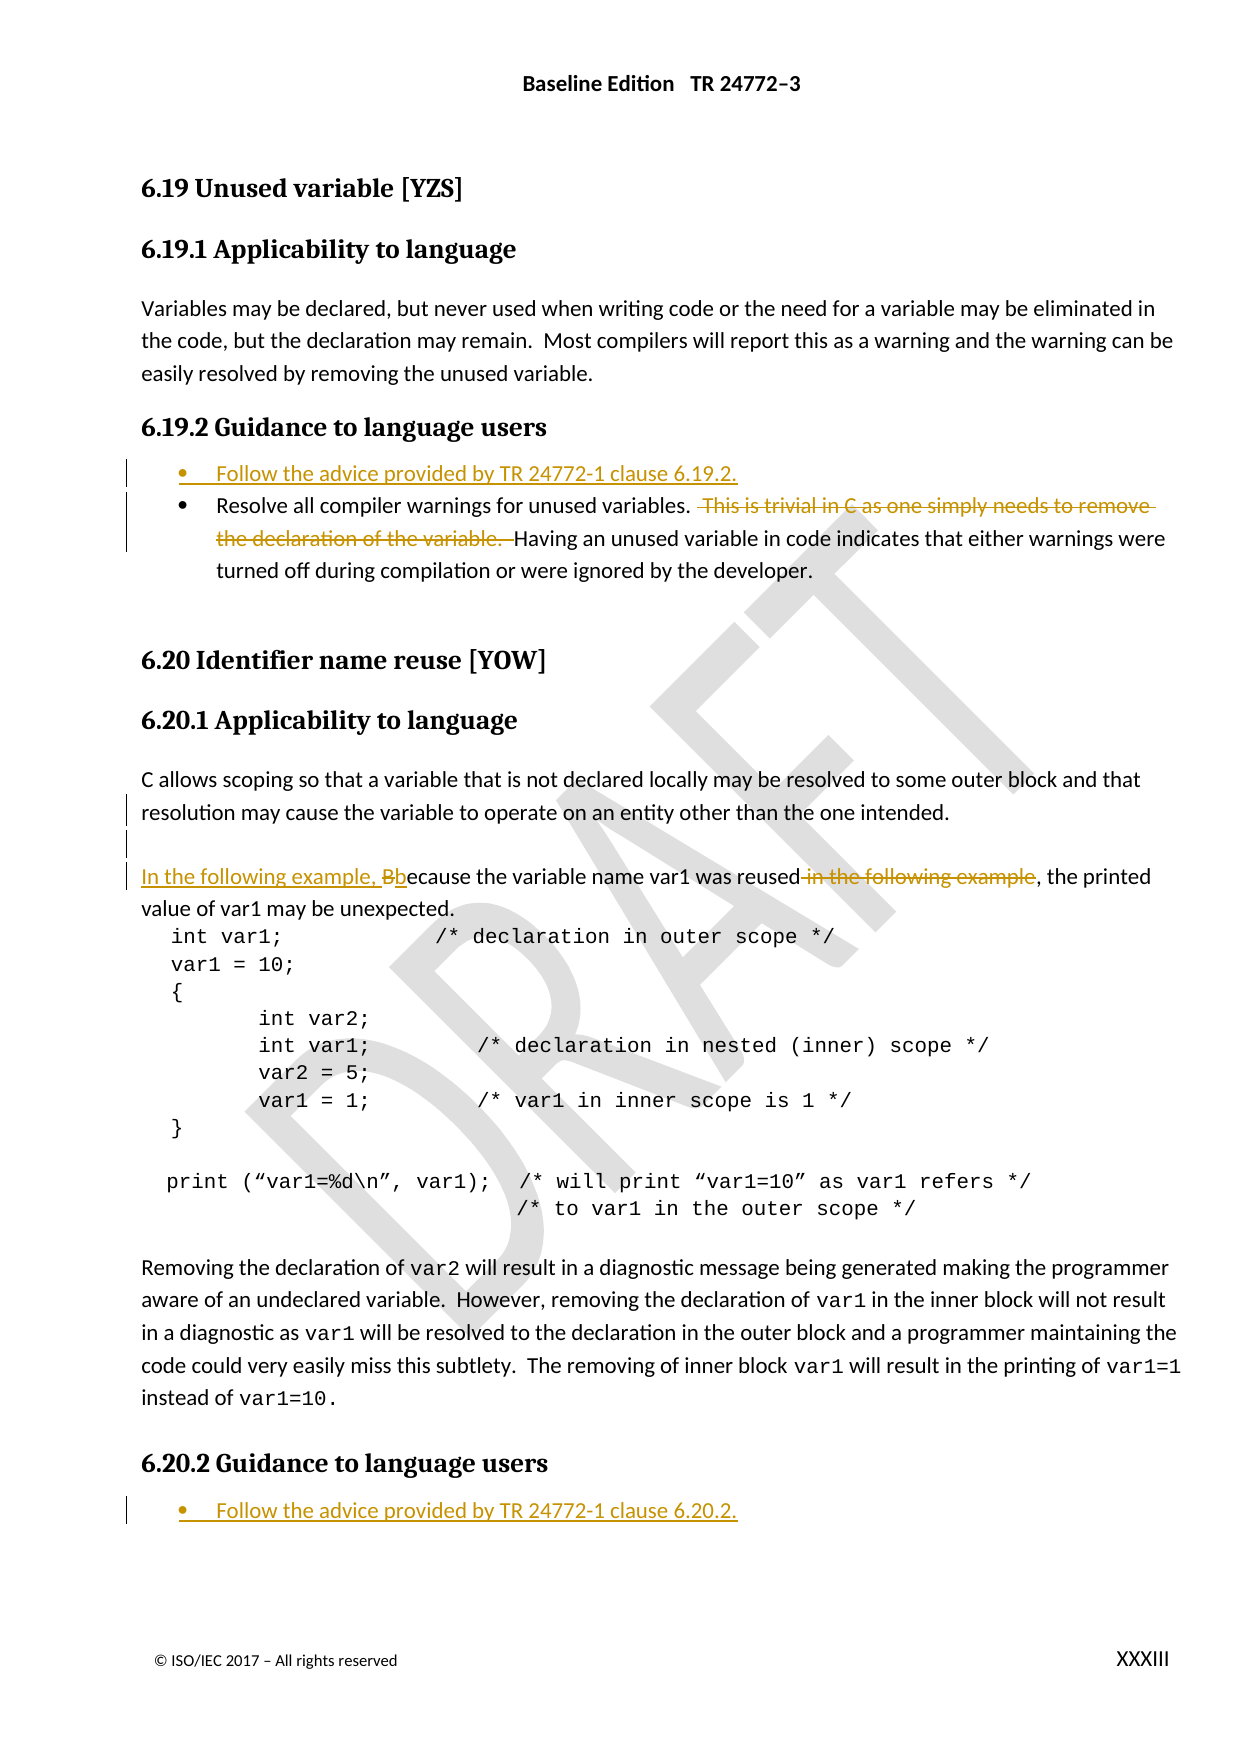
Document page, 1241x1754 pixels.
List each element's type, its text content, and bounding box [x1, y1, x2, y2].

subtitle 6.19.1 Applicability to language [141, 234, 1182, 265]
text int var1; /* declaration in nested (inner) scope */ [171, 1035, 1182, 1059]
text } [171, 1117, 1182, 1140]
subtitle 6.20 Identifier name reuse [YOW] [141, 645, 1182, 676]
text Removing the declaration of var2 will result in a diagnostic message being generated making the programmer aware of an undeclared variable. However, removing the declaration of var1 in the inner block will not result in a diagnostic as var1 will be resolved to the declaration in the outer block and a programmer maintaining the code could very easily miss this subtlety. The removing of inner block var1 will result in the printing of var1=1 instead of var1=10. [141, 1253, 1182, 1412]
text int var2; [171, 1008, 1182, 1032]
text var2 = 5; [171, 1062, 1182, 1086]
text ecause the variable name var1 was reused, the printed value of var1 may be unexpected. [141, 862, 1182, 922]
text int var1; /* declaration in outer scope */ [171, 926, 1182, 950]
text Variables may be declared, but never used when writing code or the need for a variable may be eliminated in the code, but the declaration may remain. Most compilers will report this as a warning and the warning can be easily resolved by removing the unused variable. [141, 294, 1182, 387]
text /* to var1 in the outer scope */ [141, 1198, 1182, 1222]
subtitle 6.19.2 Guidance to language users [141, 412, 1182, 443]
text { [171, 981, 1182, 1004]
text print (“var1=%d\n”, var1); /* will print “var1=10” as var1 refers */ [141, 1171, 1182, 1195]
text var1 = 10; [171, 954, 1182, 977]
list Resolve all compiler warnings for unused variables. Having an unused variable in code indicates that either warnings were turned off during compilation or were ignored by the developer. [178, 492, 1182, 584]
subtitle 6.20.2 Guidance to language users [141, 1448, 1182, 1480]
subtitle 6.19 Unused variable [YZS] [141, 173, 1182, 205]
text var1 = 1; /* var1 in inner scope is 1 */ [171, 1089, 1182, 1113]
text C allows scoping so that a variable that is not declared locally may be resolved to some outer block and that resolution may cause the variable to operate on an entity other than the one intended. [141, 766, 1182, 826]
subtitle 6.20.1 Applicability to language [141, 705, 1182, 737]
